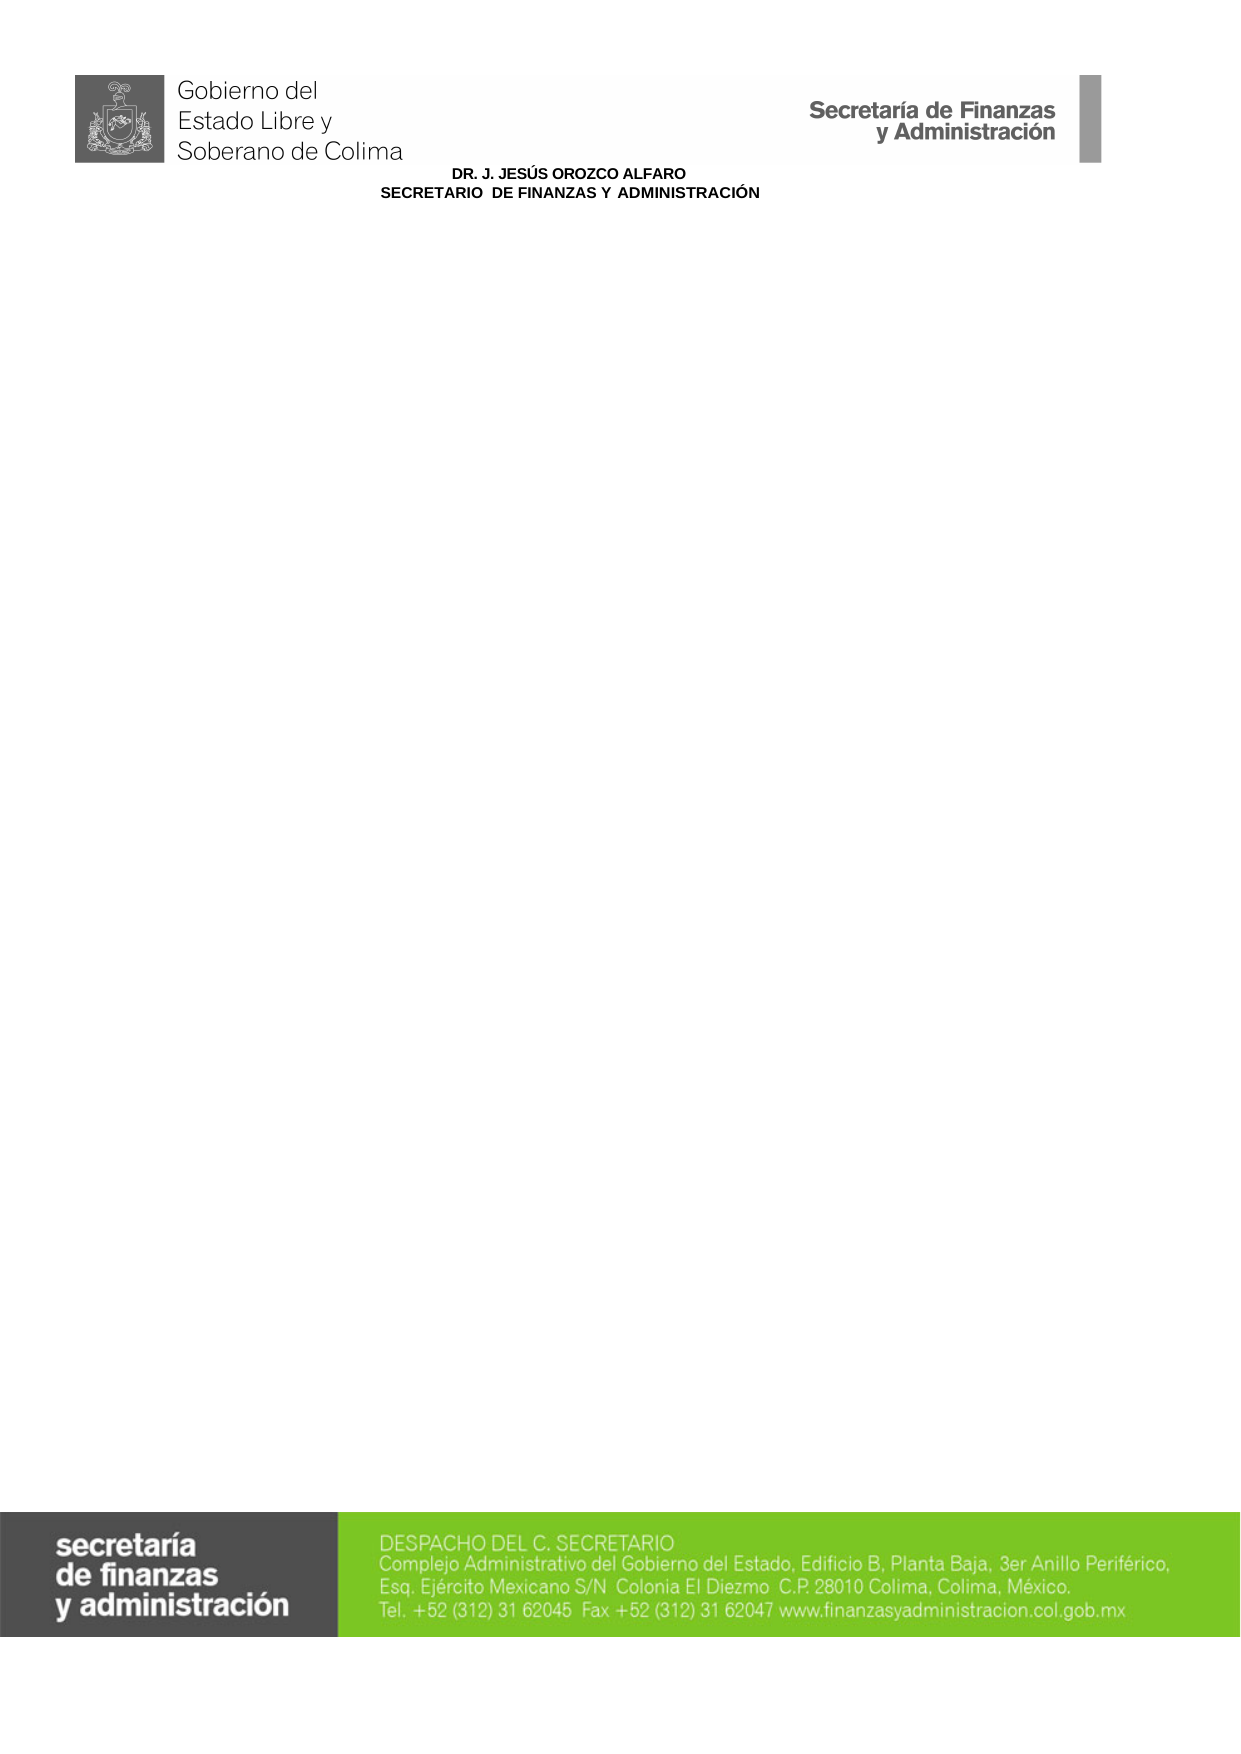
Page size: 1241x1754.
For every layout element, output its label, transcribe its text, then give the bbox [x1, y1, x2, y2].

text DR. J. JESÚS OROZCO ALFARO [134, 165, 879, 183]
picture [75, 75, 1102, 165]
picture [0, 1512, 1241, 1637]
text SECRETARIO DE FINANZAS Y ADMINISTRACIÓN [134, 184, 879, 202]
